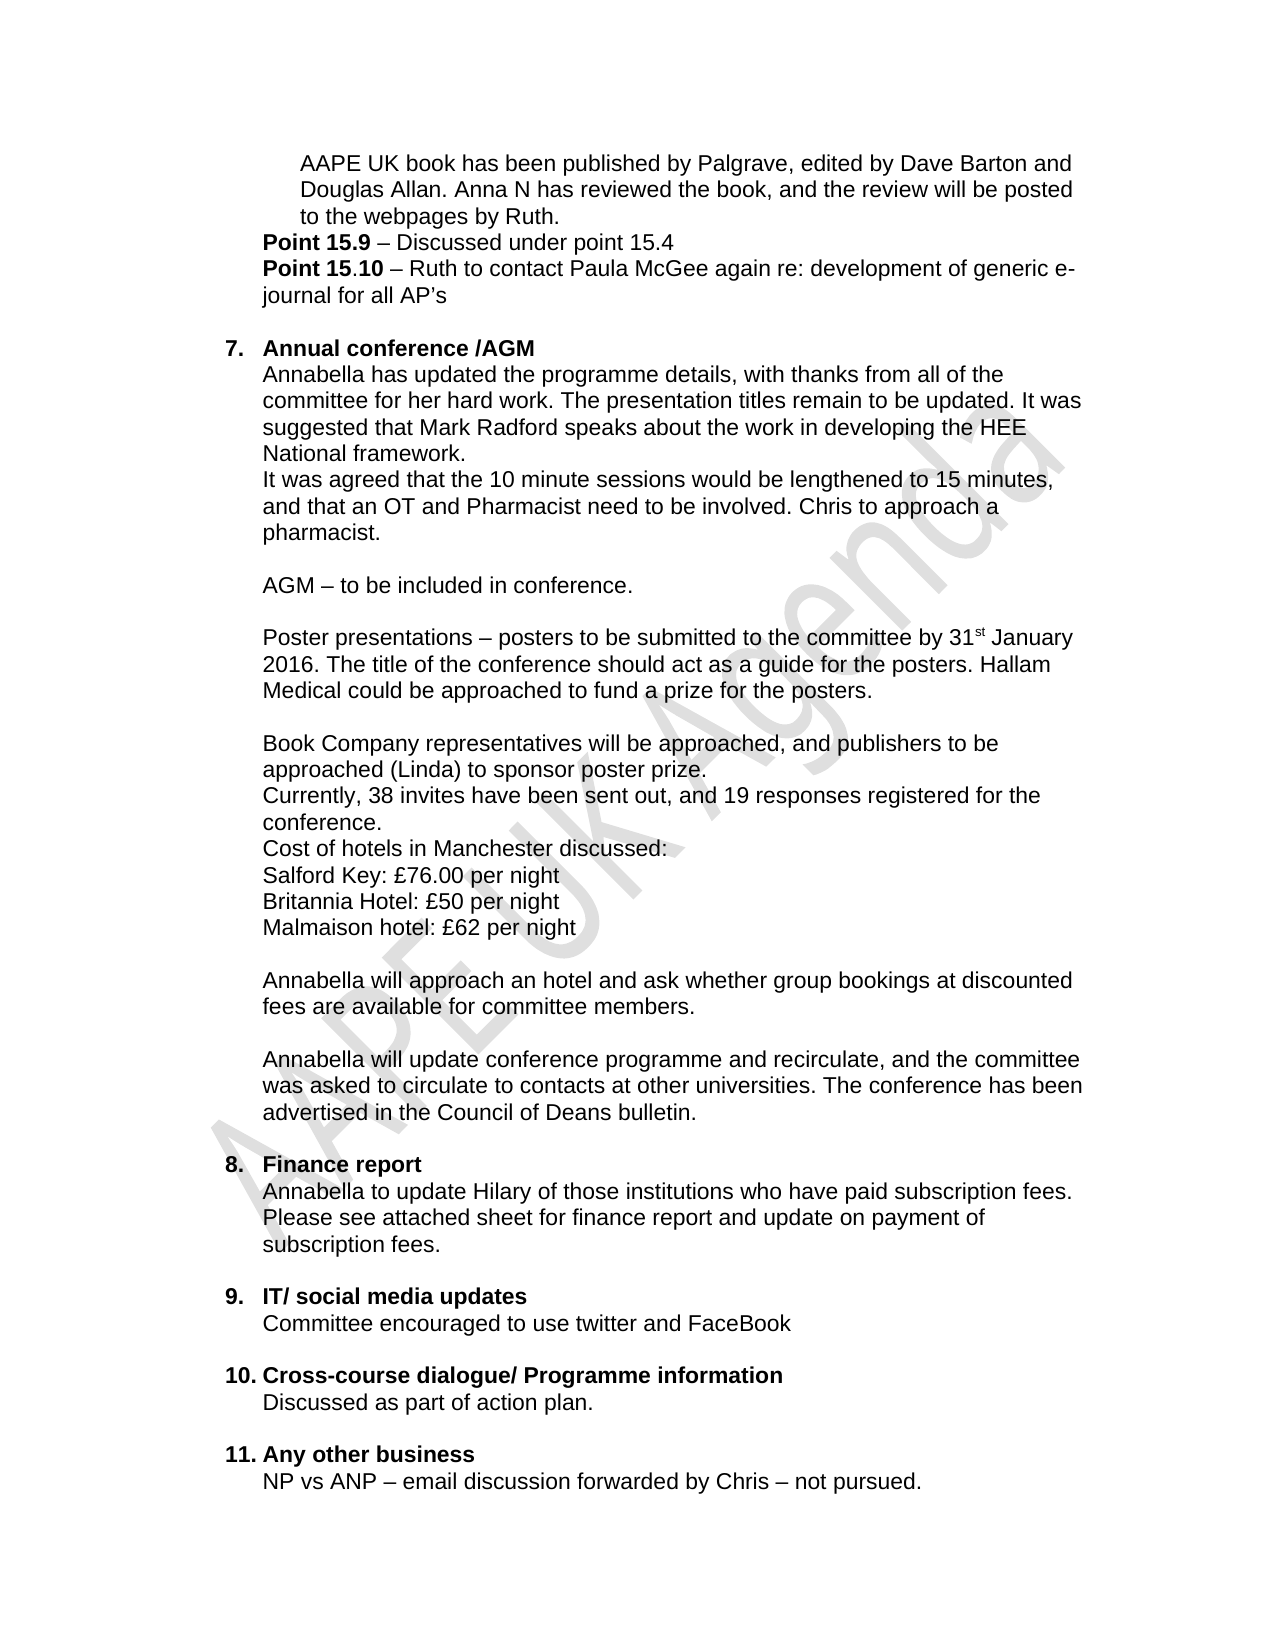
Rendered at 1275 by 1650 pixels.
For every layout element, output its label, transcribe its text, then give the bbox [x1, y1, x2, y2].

list Discussed as part of action plan. [262, 1389, 1087, 1415]
list AGM – to be included in conference. [262, 572, 1087, 598]
text Point 15.10 – Ruth to contact Paula McGee again re: development of generic e-journal for all AP’s [262, 255, 1087, 308]
list Cross-course dialogue/ Programme information [225, 1362, 1092, 1389]
list Annual conference /AGM [225, 334, 1092, 361]
list Britannia Hotel: £50 per night [262, 888, 1087, 914]
text Point 15.9 – Discussed under point 15.4 [262, 229, 1087, 255]
list Book Company representatives will be approached, and publishers to be approached (Linda) to sponsor poster prize. [262, 730, 1087, 782]
list Salford Key: £76.00 per night [262, 862, 1087, 888]
text AAPE UK book has been published by Palgrave, edited by Dave Barton and Douglas Allan. Anna N has reviewed the book, and the review will be posted to the webpages by Ruth. [300, 150, 1087, 229]
text Poster presentations – posters to be submitted to the committee by 31st January 2016. The title of the conference should act as a guide for the posters. Hallam Medical could be approached to fund a prize for the posters. [262, 624, 1092, 703]
list Annabella has updated the programme details, with thanks from all of the committee for her hard work. The presentation titles remain to be updated. It was suggested that Mark Radford speaks about the work in developing the HEE National framework. [262, 361, 1087, 466]
list Currently, 38 invites have been sent out, and 19 responses registered for the conference. [262, 782, 1087, 835]
text Committee encouraged to use twitter and FaceBook [262, 1309, 1092, 1336]
list Annabella will approach an hotel and ask whether group bookings at discounted fees are available for committee members. [262, 967, 1087, 1020]
list IT/ social media updates [225, 1283, 1092, 1309]
list Any other business [225, 1441, 1092, 1468]
list It was agreed that the 10 minute sessions would be lengthened to 15 minutes, and that an OT and Pharmacist need to be involved. Chris to approach a pharmacist. [262, 466, 1087, 545]
list Annabella will update conference programme and recirculate, and the committee was asked to circulate to contacts at other universities. The conference has been advertised in the Council of Deans bulletin. [262, 1046, 1087, 1125]
list Cost of hotels in Manchester discussed: [262, 835, 1087, 862]
list Annabella to update Hilary of those institutions who have paid subscription fees. Please see attached sheet for finance report and update on payment of subscription fees. [262, 1178, 1087, 1257]
list Malmaison hotel: £62 per night [262, 914, 1087, 941]
list Finance report [225, 1151, 1092, 1178]
list NP vs ANP – email discussion forwarded by Chris – not pursued. [262, 1468, 1087, 1494]
